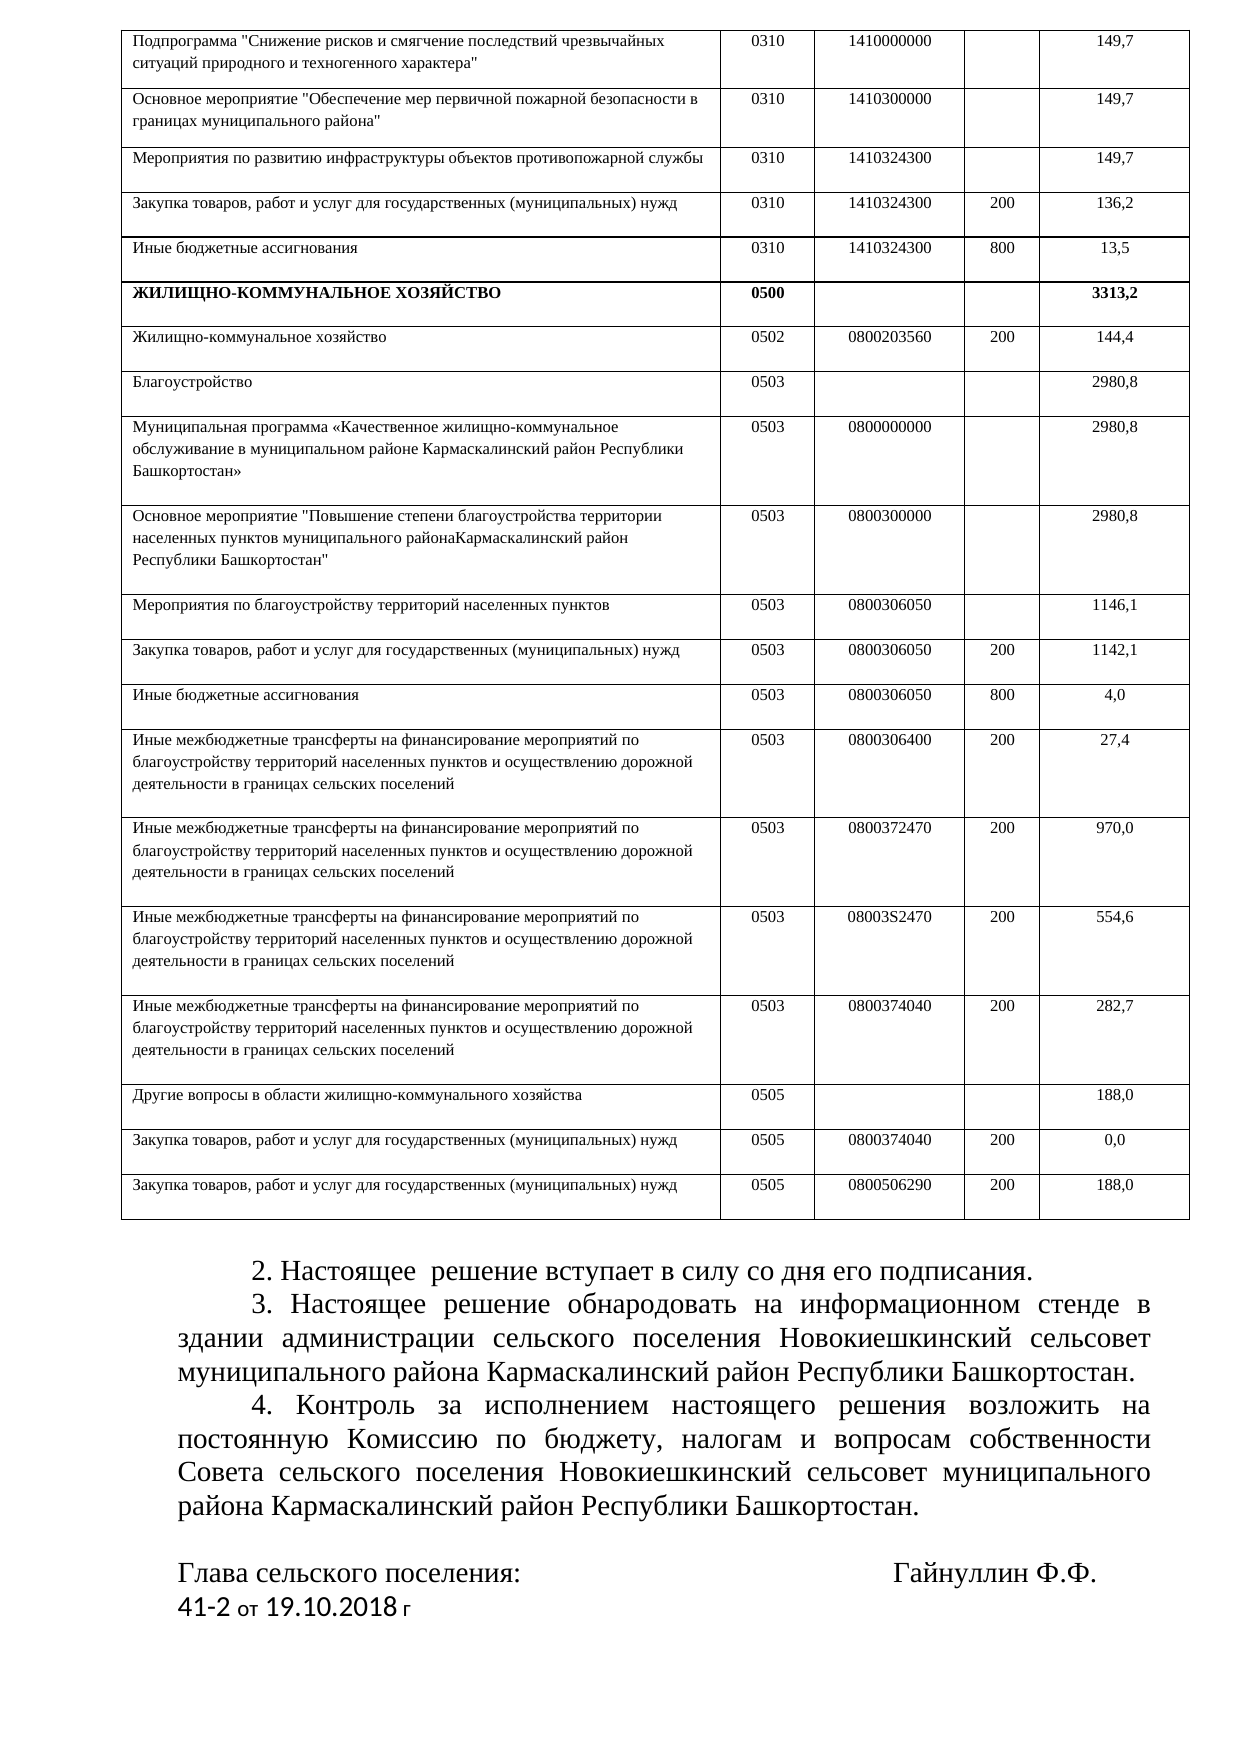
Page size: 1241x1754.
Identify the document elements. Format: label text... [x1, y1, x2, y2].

table_cell 0800203560 [815, 327, 964, 371]
table_cell 1410324300 [815, 193, 964, 236]
table_cell 149,7 [1040, 31, 1189, 88]
table_cell Основное мероприятие "Повышение степени благоустройства территории населенных пунктов муниципального районаКармаскалинский район Республики Башкортостан" [122, 506, 720, 594]
table_cell [965, 283, 1039, 326]
table_cell Иные бюджетные ассигнования [122, 238, 720, 281]
table_cell Благоустройство [122, 372, 720, 416]
table_cell Закупка товаров, работ и услуг для государственных (муниципальных) нужд [122, 1130, 720, 1174]
table_cell Закупка товаров, работ и услуг для государственных (муниципальных) нужд [122, 640, 720, 683]
table_cell Закупка товаров, работ и услуг для государственных (муниципальных) нужд [122, 1175, 720, 1218]
table_cell Основное мероприятие "Обеспечение мер первичной пожарной безопасности в границах муниципального района" [122, 89, 720, 147]
table_cell 149,7 [1040, 89, 1189, 147]
table_cell 800 [965, 238, 1039, 281]
text 41-2 от 19.10.2018 г [177, 1588, 1152, 1624]
table_cell 0503 [721, 417, 814, 505]
table_cell 0503 [721, 730, 814, 817]
table_cell 0800374040 [815, 1130, 964, 1174]
table_cell 27,4 [1040, 730, 1189, 817]
table_cell 0503 [721, 640, 814, 683]
table_cell [815, 372, 964, 416]
table_cell Иные межбюджетные трансферты на финансирование мероприятий по благоустройству территорий населенных пунктов и осуществлению дорожной деятельности в границах сельских поселений [122, 996, 720, 1084]
table_cell 554,6 [1040, 907, 1189, 995]
table_cell 136,2 [1040, 193, 1189, 236]
table_cell Иные межбюджетные трансферты на финансирование мероприятий по благоустройству территорий населенных пунктов и осуществлению дорожной деятельности в границах сельских поселений [122, 818, 720, 906]
table_cell [965, 89, 1039, 147]
table_cell 1142,1 [1040, 640, 1189, 683]
table_cell [965, 506, 1039, 594]
table_cell 800 [965, 685, 1039, 728]
table_cell 970,0 [1040, 818, 1189, 906]
table_cell 2980,8 [1040, 372, 1189, 416]
text 4. Контроль за исполнением настоящего решения возложить на постоянную Комиссию по бюджету, налогам и вопросам собственности Совета сельского поселения Новокиешкинский сельсовет муниципального района Кармаскалинский район Республики Башкортостан. [177, 1387, 1152, 1521]
table_cell 0503 [721, 907, 814, 995]
table_cell Иные межбюджетные трансферты на финансирование мероприятий по благоустройству территорий населенных пунктов и осуществлению дорожной деятельности в границах сельских поселений [122, 907, 720, 995]
table_cell 0503 [721, 818, 814, 906]
table_cell 1410324300 [815, 148, 964, 192]
table_cell [965, 417, 1039, 505]
table_cell Закупка товаров, работ и услуг для государственных (муниципальных) нужд [122, 193, 720, 236]
table_cell [815, 283, 964, 326]
table_cell 0800306050 [815, 595, 964, 639]
table_cell Подпрограмма "Снижение рисков и смягчение последствий чрезвычайных ситуаций природного и техногенного характера" [122, 31, 720, 88]
table_cell 0800306400 [815, 730, 964, 817]
table_cell 0505 [721, 1085, 814, 1129]
table_cell Жилищно-коммунальное хозяйство [122, 327, 720, 371]
table_cell 200 [965, 193, 1039, 236]
table_cell 0310 [721, 148, 814, 192]
table_cell 149,7 [1040, 148, 1189, 192]
table_cell 1410000000 [815, 31, 964, 88]
table_cell Иные межбюджетные трансферты на финансирование мероприятий по благоустройству территорий населенных пунктов и осуществлению дорожной деятельности в границах сельских поселений [122, 730, 720, 817]
table_cell 200 [965, 1130, 1039, 1174]
table_cell [815, 1085, 964, 1129]
table_cell 0503 [721, 506, 814, 594]
table_cell 0502 [721, 327, 814, 371]
table_cell 1410324300 [815, 238, 964, 281]
table_cell Муниципальная программа «Качественное жилищно-коммунальное обслуживание в муниципальном районе Кармаскалинский район Республики Башкортостан» [122, 417, 720, 505]
table_cell 200 [965, 327, 1039, 371]
table_cell Другие вопросы в области жилищно-коммунального хозяйства [122, 1085, 720, 1129]
table_cell [965, 148, 1039, 192]
table_cell 282,7 [1040, 996, 1189, 1084]
table_cell 0310 [721, 193, 814, 236]
table_cell 0310 [721, 89, 814, 147]
table_cell 2980,8 [1040, 417, 1189, 505]
table_cell 0800000000 [815, 417, 964, 505]
table_cell 188,0 [1040, 1175, 1189, 1218]
table_cell 0500 [721, 283, 814, 326]
table_cell 13,5 [1040, 238, 1189, 281]
table_cell 0800306050 [815, 640, 964, 683]
table_cell 3313,2 [1040, 283, 1189, 326]
table_cell 200 [965, 907, 1039, 995]
table_cell [965, 1085, 1039, 1129]
table_cell 0503 [721, 595, 814, 639]
table_cell Мероприятия по развитию инфраструктуры объектов противопожарной службы [122, 148, 720, 192]
table_cell ЖИЛИЩНО-КОММУНАЛЬНОЕ ХОЗЯЙСТВО [122, 283, 720, 326]
table_cell 0800306050 [815, 685, 964, 728]
text Глава сельского поселения: Гайнуллин Ф.Ф. [177, 1555, 1152, 1588]
table_cell 0800374040 [815, 996, 964, 1084]
table_cell 0505 [721, 1130, 814, 1174]
text 2. Настоящее решение вступает в силу со дня его подписания. [177, 1253, 1152, 1287]
table_cell 0310 [721, 31, 814, 88]
table_cell [965, 595, 1039, 639]
table_cell 0503 [721, 996, 814, 1084]
table_cell 144,4 [1040, 327, 1189, 371]
table_cell 188,0 [1040, 1085, 1189, 1129]
table_cell 2980,8 [1040, 506, 1189, 594]
table_cell Мероприятия по благоустройству территорий населенных пунктов [122, 595, 720, 639]
table_cell 200 [965, 818, 1039, 906]
table_cell 0503 [721, 372, 814, 416]
table_cell 200 [965, 996, 1039, 1084]
table_cell 0,0 [1040, 1130, 1189, 1174]
table_cell 200 [965, 730, 1039, 817]
table_cell 0310 [721, 238, 814, 281]
table_cell 0800506290 [815, 1175, 964, 1218]
table_cell [965, 31, 1039, 88]
table_cell 4,0 [1040, 685, 1189, 728]
text 3. Настоящее решение обнародовать на информационном стенде в здании администрации сельского поселения Новокиешкинский сельсовет муниципального района Кармаскалинский район Республики Башкортостан. [177, 1287, 1152, 1387]
table_cell Иные бюджетные ассигнования [122, 685, 720, 728]
table_cell 200 [965, 640, 1039, 683]
table_cell 0800300000 [815, 506, 964, 594]
table_cell 1410300000 [815, 89, 964, 147]
table_cell 0800372470 [815, 818, 964, 906]
table_cell 08003S2470 [815, 907, 964, 995]
table_cell [965, 372, 1039, 416]
table_cell 0503 [721, 685, 814, 728]
table_cell 200 [965, 1175, 1039, 1218]
table_cell 0505 [721, 1175, 814, 1218]
table_cell 1146,1 [1040, 595, 1189, 639]
